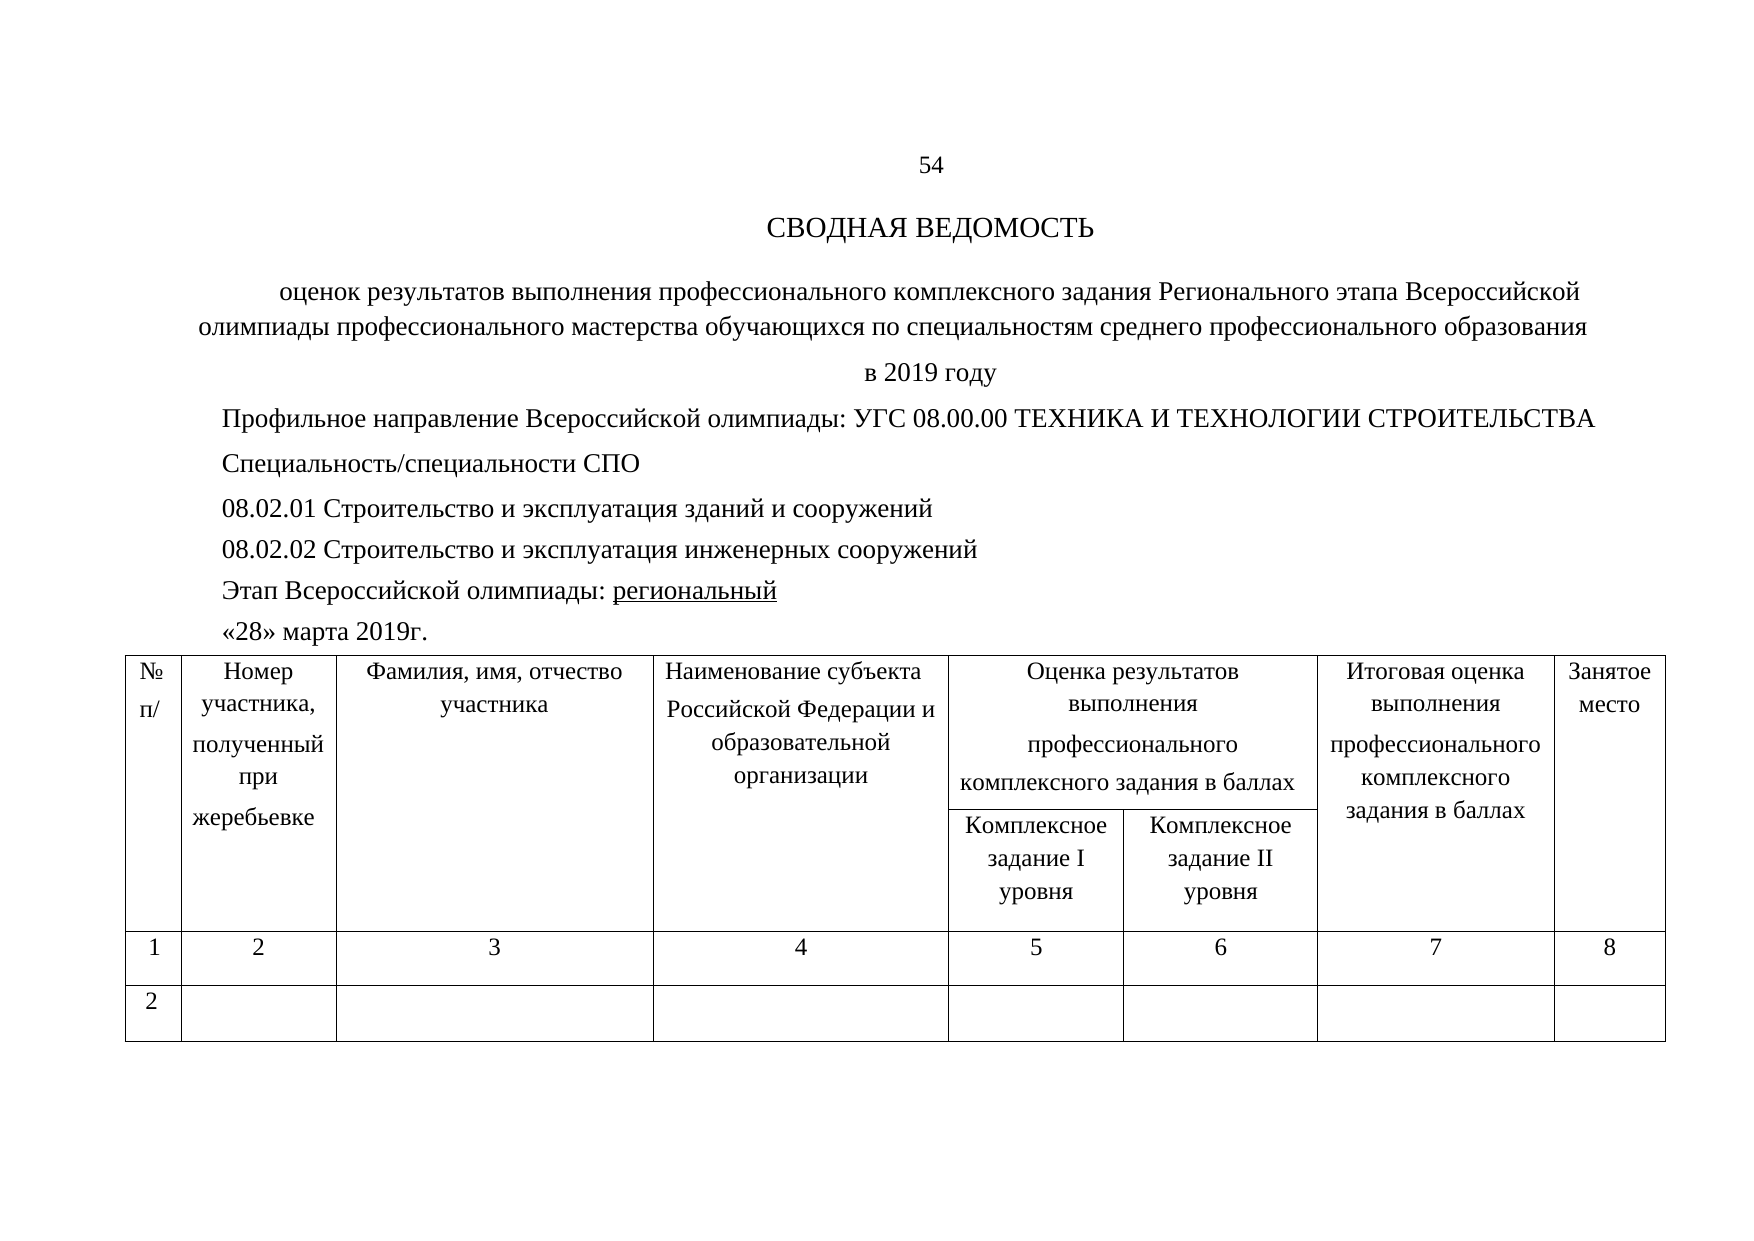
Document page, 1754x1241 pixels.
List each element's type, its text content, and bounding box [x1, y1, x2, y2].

table_cell 8 [1555, 932, 1665, 985]
text в 2019 году [148, 356, 1639, 387]
table_cell [182, 986, 336, 1041]
table_cell [949, 986, 1123, 1041]
table_cell 2 [126, 986, 181, 1041]
table_header Занятое место [1555, 656, 1665, 931]
table_header Наименование субъекта Российской Федерации и образовательной организации [654, 656, 948, 931]
table_cell 3 [337, 932, 653, 985]
table_cell Комплексное задание II уровня [1124, 810, 1317, 931]
table_header Итоговая оценка выполнения профессионального комплексного задания в баллах [1318, 656, 1554, 931]
table_cell Комплексное задание I уровня [949, 810, 1123, 931]
text 54 [148, 150, 1641, 179]
text «28» марта 2019г. [148, 614, 1026, 646]
table_header Номер участника, полученный при жеребьевке [182, 656, 336, 931]
table_cell 2 [182, 932, 336, 985]
table_cell [654, 986, 948, 1041]
table_cell 6 [1124, 932, 1317, 985]
table_cell 7 [1318, 932, 1554, 985]
table_cell [1555, 986, 1665, 1041]
table_header № п/п [126, 656, 181, 931]
text оценок результатов выполнения профессионального комплексного задания Регионального этапа Всероссийской олимпиады профессионального мастерства обучающихся по специальностям среднего профессионального образования [148, 275, 1639, 342]
text Этап Всероссийской олимпиады: региональный [148, 574, 1026, 605]
table_cell [1124, 986, 1317, 1041]
text 08.02.02 Строительство и эксплуатация инженерных сооружений [148, 533, 1026, 564]
text Профильное направление Всероссийской олимпиады: УГС 08.00.00 ТЕХНИКА И ТЕХНОЛОГИИ СТРОИТЕЛЬСТВА [148, 402, 1639, 433]
text Специальность/специальности СПО [148, 447, 1641, 478]
table_cell 5 [949, 932, 1123, 985]
table_cell [1318, 986, 1554, 1041]
table_cell 4 [654, 932, 948, 985]
table_header Фамилия, имя, отчество участника [337, 656, 653, 931]
table_cell 1 [126, 932, 181, 985]
table_cell [337, 986, 653, 1041]
table_header Оценка результатов выполнения профессионального комплексного задания в баллах [949, 656, 1317, 809]
text СВОДНАЯ ВЕДОМОСТЬ [148, 210, 1639, 243]
text 08.02.01 Строительство и эксплуатация зданий и сооружений [148, 492, 1641, 523]
